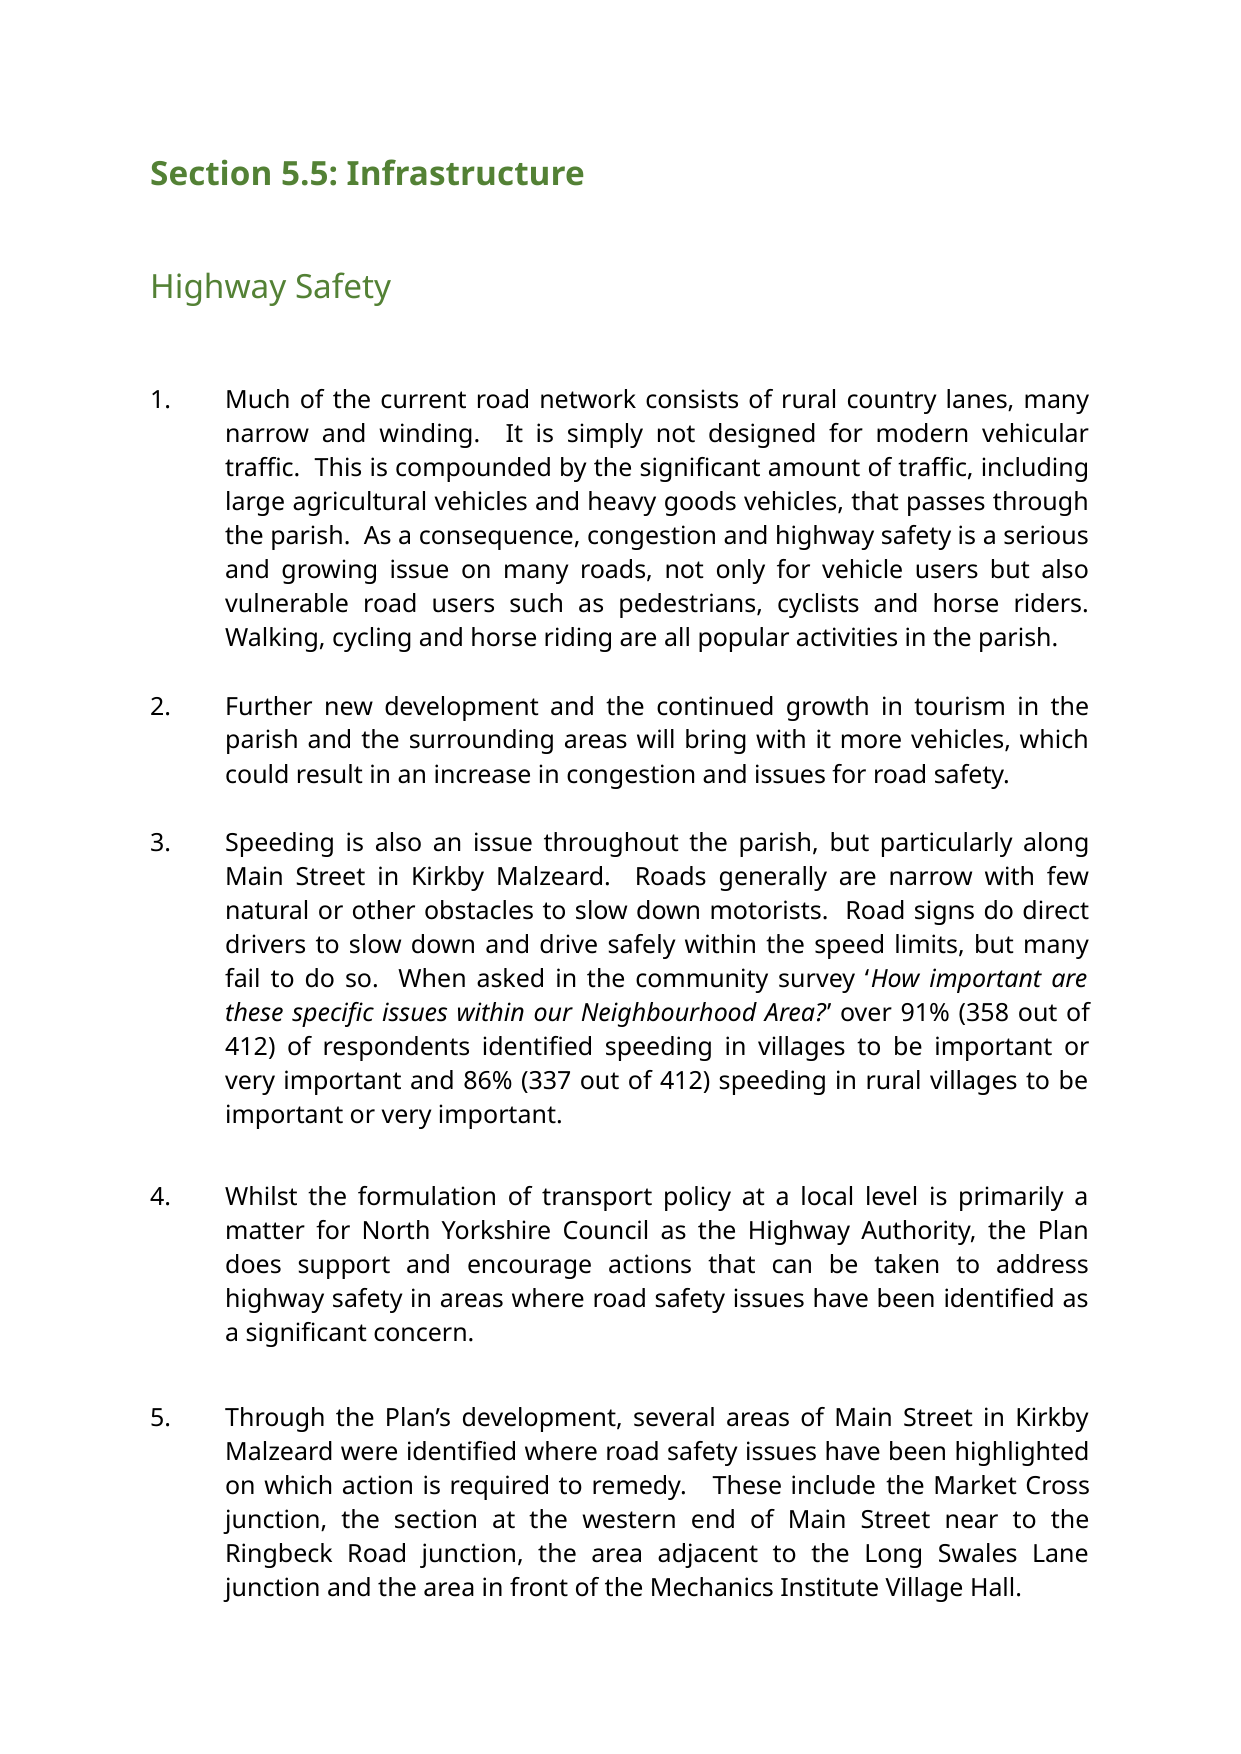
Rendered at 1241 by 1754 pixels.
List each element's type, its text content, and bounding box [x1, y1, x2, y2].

list Whilst the formulation of transport policy at a local level is primarily a matter for North Yorkshire Council as the Highway Authority, the Plan does support and encourage actions that can be taken to address highway safety in areas where road safety issues have been identified as a significant concern. [150, 1179, 1090, 1349]
text Highway Safety [150, 262, 1090, 308]
list Through the Plan’s development, several areas of Main Street in Kirkby Malzeard were identified where road safety issues have been highlighted on which action is required to remedy. These include the Market Cross junction, the section at the western end of Main Street near to the Ringbeck Road junction, the area adjacent to the Long Swales Lane junction and the area in front of the Mechanics Institute Village Hall. [150, 1399, 1090, 1604]
list Speeding is also an issue throughout the parish, but particularly along Main Street in Kirkby Malzeard. Roads generally are narrow with few natural or other obstacles to slow down motorists. Road signs do direct drivers to slow down and drive safely within the speed limits, but many fail to do so. When asked in the community survey ‘How important are these specific issues within our Neighbourhood Area?’ over 91% (358 out of 412) of respondents identified speeding in villages to be important or very important and 86% (337 out of 412) speeding in rural villages to be important or very important. [150, 824, 1090, 1131]
text Section 5.5: Infrastructure [150, 150, 1090, 195]
list Further new development and the continued growth in tourism in the parish and the surrounding areas will bring with it more vehicles, which could result in an increase in congestion and issues for road safety. [150, 688, 1090, 790]
list Much of the current road network consists of rural country lanes, many narrow and winding. It is simply not designed for modern vehicular traffic. This is compounded by the significant amount of traffic, including large agricultural vehicles and heavy goods vehicles, that passes through the parish. As a consequence, congestion and highway safety is a serious and growing issue on many roads, not only for vehicle users but also vulnerable road users such as pedestrians, cyclists and horse riders. Walking, cycling and horse riding are all popular activities in the parish. [150, 382, 1090, 654]
